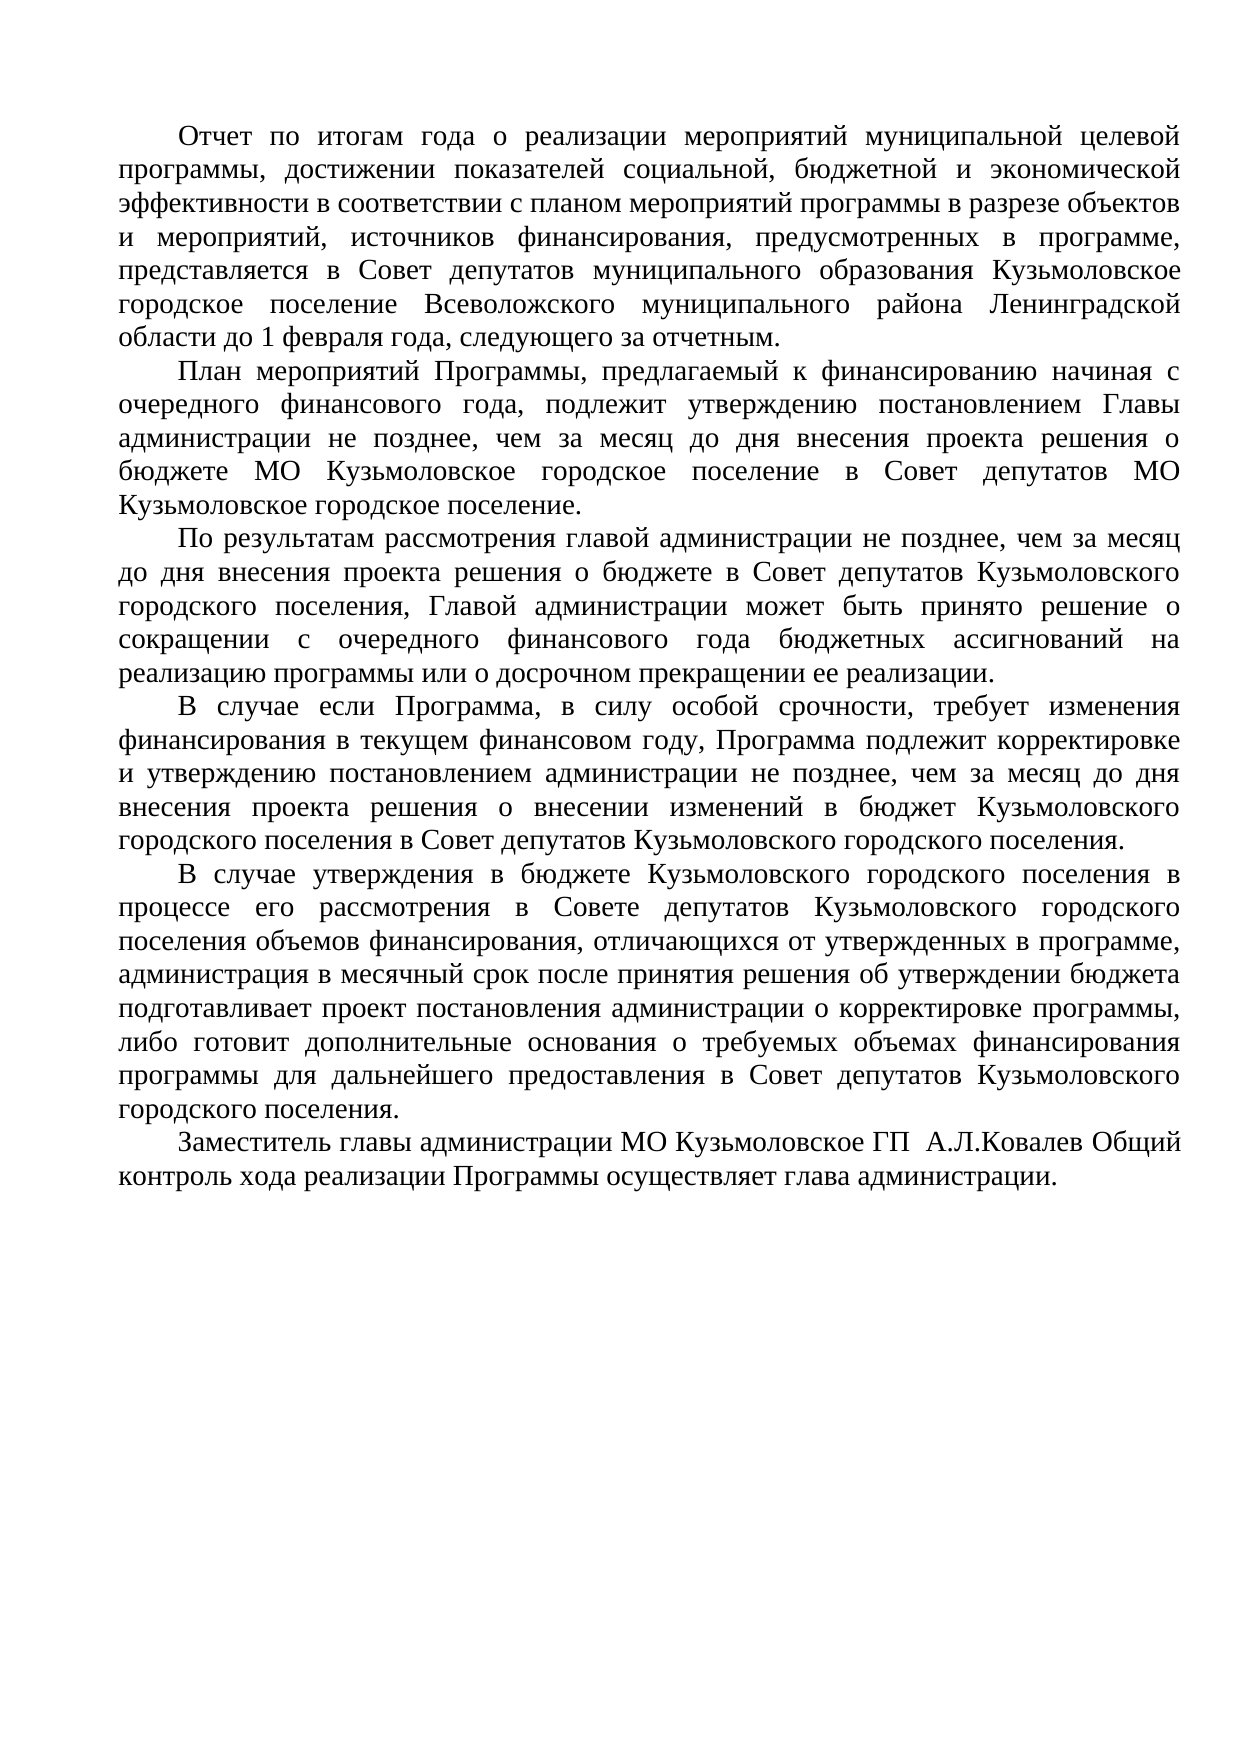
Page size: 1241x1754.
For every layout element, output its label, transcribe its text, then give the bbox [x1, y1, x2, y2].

text План мероприятий Программы, предлагаемый к финансированию начиная с очередного финансового года, подлежит утверждению постановлением Главы администрации не позднее, чем за месяц до дня внесения проекта решения о бюджете МО Кузьмоловское городское поселение в Совет депутатов МО Кузьмоловское городское поселение. [118, 353, 1181, 521]
text В случае если Программа, в силу особой срочности, требует изменения финансирования в текущем финансовом году, Программа подлежит корректировке и утверждению постановлением администрации не позднее, чем за месяц до дня внесения проекта решения о внесении изменений в бюджет Кузьмоловского городского поселения в Совет депутатов Кузьмоловского городского поселения. [118, 688, 1181, 856]
text Заместитель главы администрации МО Кузьмоловское ГП А.Л.Ковалев Общий контроль хода реализации Программы осуществляет глава администрации. [118, 1124, 1181, 1191]
text По результатам рассмотрения главой администрации не позднее, чем за месяц до дня внесения проекта решения о бюджете в Совет депутатов Кузьмоловского городского поселения, Главой администрации может быть принято решение о сокращении с очередного финансового года бюджетных ассигнований на реализацию программы или о досрочном прекращении ее реализации. [118, 521, 1181, 688]
text Отчет по итогам года о реализации мероприятий муниципальной целевой программы, достижении показателей социальной, бюджетной и экономической эффективности в соответствии с планом мероприятий программы в разрезе объектов и мероприятий, источников финансирования, предусмотренных в программе, представляется в Совет депутатов муниципального образования Кузьмоловское городское поселение Всеволожского муниципального района Ленинградской области до 1 февраля года, следующего за отчетным. [118, 118, 1181, 353]
text В случае утверждения в бюджете Кузьмоловского городского поселения в процессе его рассмотрения в Совете депутатов Кузьмоловского городского поселения объемов финансирования, отличающихся от утвержденных в программе, администрация в месячный срок после принятия решения об утверждении бюджета подготавливает проект постановления администрации о корректировке программы, либо готовит дополнительные основания о требуемых объемах финансирования программы для дальнейшего предоставления в Совет депутатов Кузьмоловского городского поселения. [118, 856, 1181, 1124]
